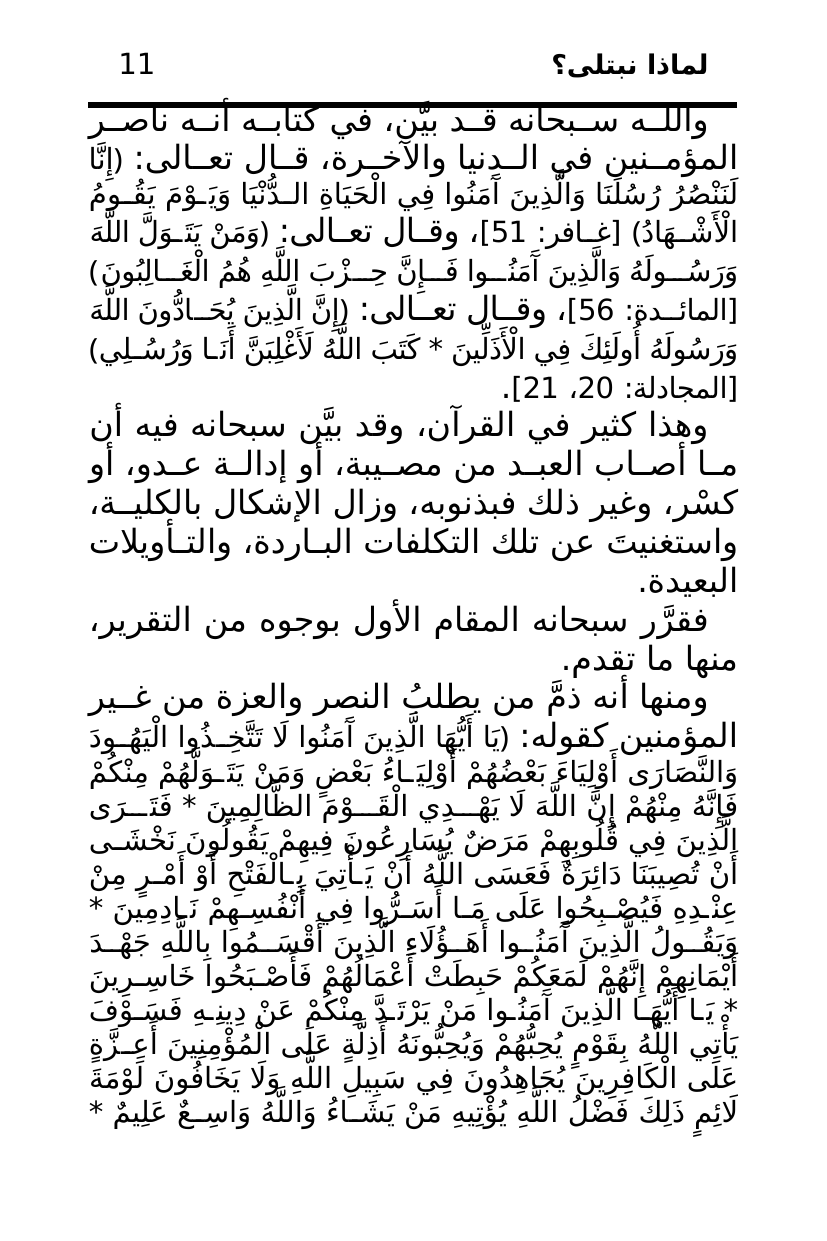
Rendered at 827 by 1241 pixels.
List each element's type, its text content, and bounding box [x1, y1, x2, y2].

text فقرَّر سبحانه المقام الأول بوجوه من التقرير، منها ما تقدم. [89, 600, 738, 678]
text وهذا كثير في القرآن، وقد بيَّن سبحانه فيه أن ما أصاب العبد من مصيبة، أو إدالة عدو، أو كسْر، وغير ذلك فبذنوبه، وزال الإشكال بالكلية، واستغنيتَ عن تلك التكلفات الباردة، والتأويلات البعيدة. [89, 406, 738, 600]
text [89, 678, 738, 1129]
text والله سبحانه قد بيَّن، في كتابه أنه ناصر المؤمنين في الدنيا والآخرة، قال تعالى: ﴿إِنَّا لَنَنْصُرُ رُسُلَنَا وَالَّذِينَ آَمَنُوا فِي الْحَيَاةِ الدُّنْيَا وَيَوْمَ يَقُومُ الْأَشْهَادُ﴾ [غافر: 51]، وقال تعالى: ﴿وَمَنْ يَتَوَلَّ اللَّهَ وَرَسُولَهُ وَالَّذِينَ آَمَنُوا فَإِنَّ حِزْبَ اللَّهِ هُمُ الْغَالِبُونَ﴾ [المائدة: 56]، وقال تعالى: ﴿إِنَّ الَّذِينَ يُحَادُّونَ اللَّهَ وَرَسُولَهُ أُولَئِكَ فِي الْأَذَلِّينَ * كَتَبَ اللَّهُ لَأَغْلِبَنَّ أَنَا وَرُسُلِي﴾ [المجادلة: 20، 21]. [89, 100, 738, 406]
